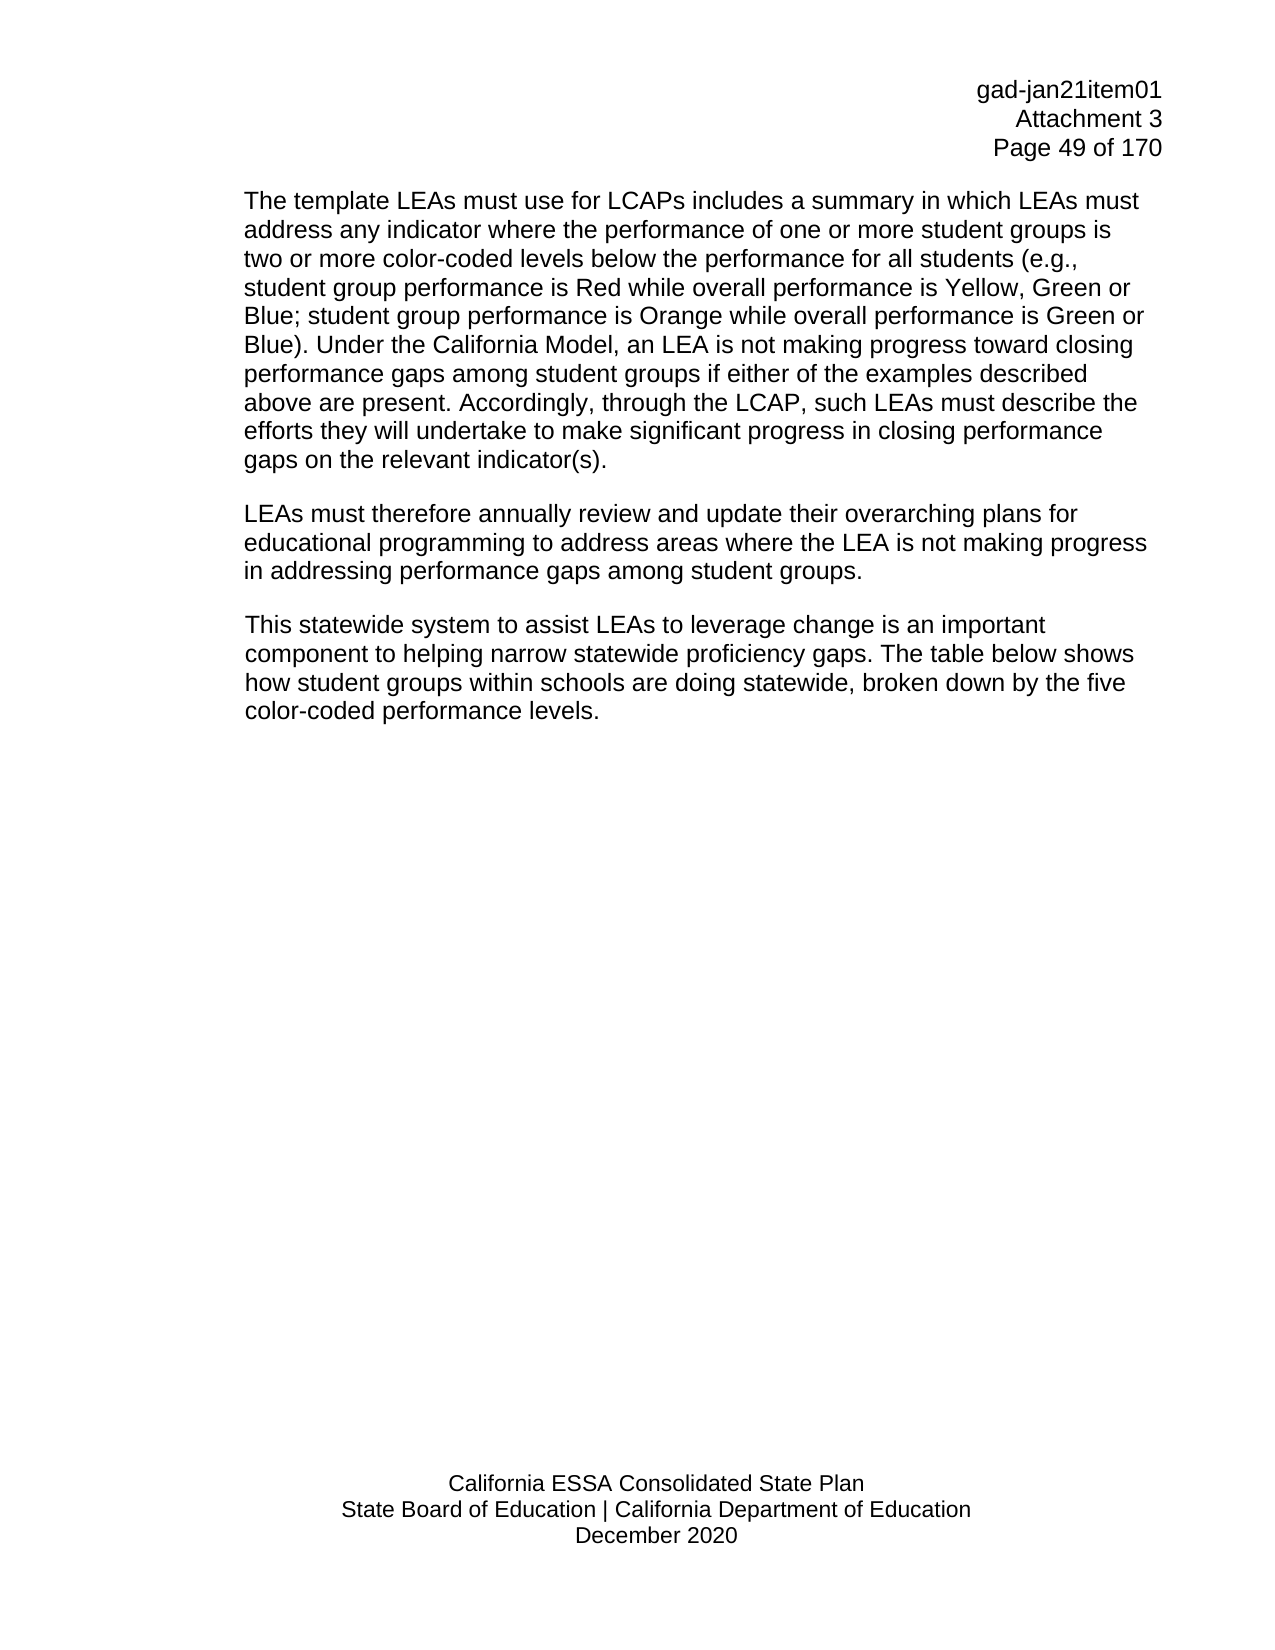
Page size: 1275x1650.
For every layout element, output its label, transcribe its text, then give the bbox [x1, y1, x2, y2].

text This statewide system to assist LEAs to leverage change is an important component to helping narrow statewide proficiency gaps. The table below shows how student groups within schools are doing statewide, broken down by the five color-coded performance levels. [244, 610, 1153, 725]
text LEAs must therefore annually review and update their overarching plans for educational programming to address areas where the LEA is not making progress in addressing performance gaps among student groups. [244, 499, 1153, 585]
text The template LEAs must use for LCAPs includes a summary in which LEAs must address any indicator where the performance of one or more student groups is two or more color-coded levels below the performance for all students (e.g., student group performance is Red while overall performance is Yellow, Green or Blue; student group performance is Orange while overall performance is Green or Blue). Under the California Model, an LEA is not making progress toward closing performance gaps among student groups if either of the examples described above are present. Accordingly, through the LCAP, such LEAs must describe the efforts they will undertake to make significant progress in closing performance gaps on the relevant indicator(s). [244, 186, 1153, 474]
